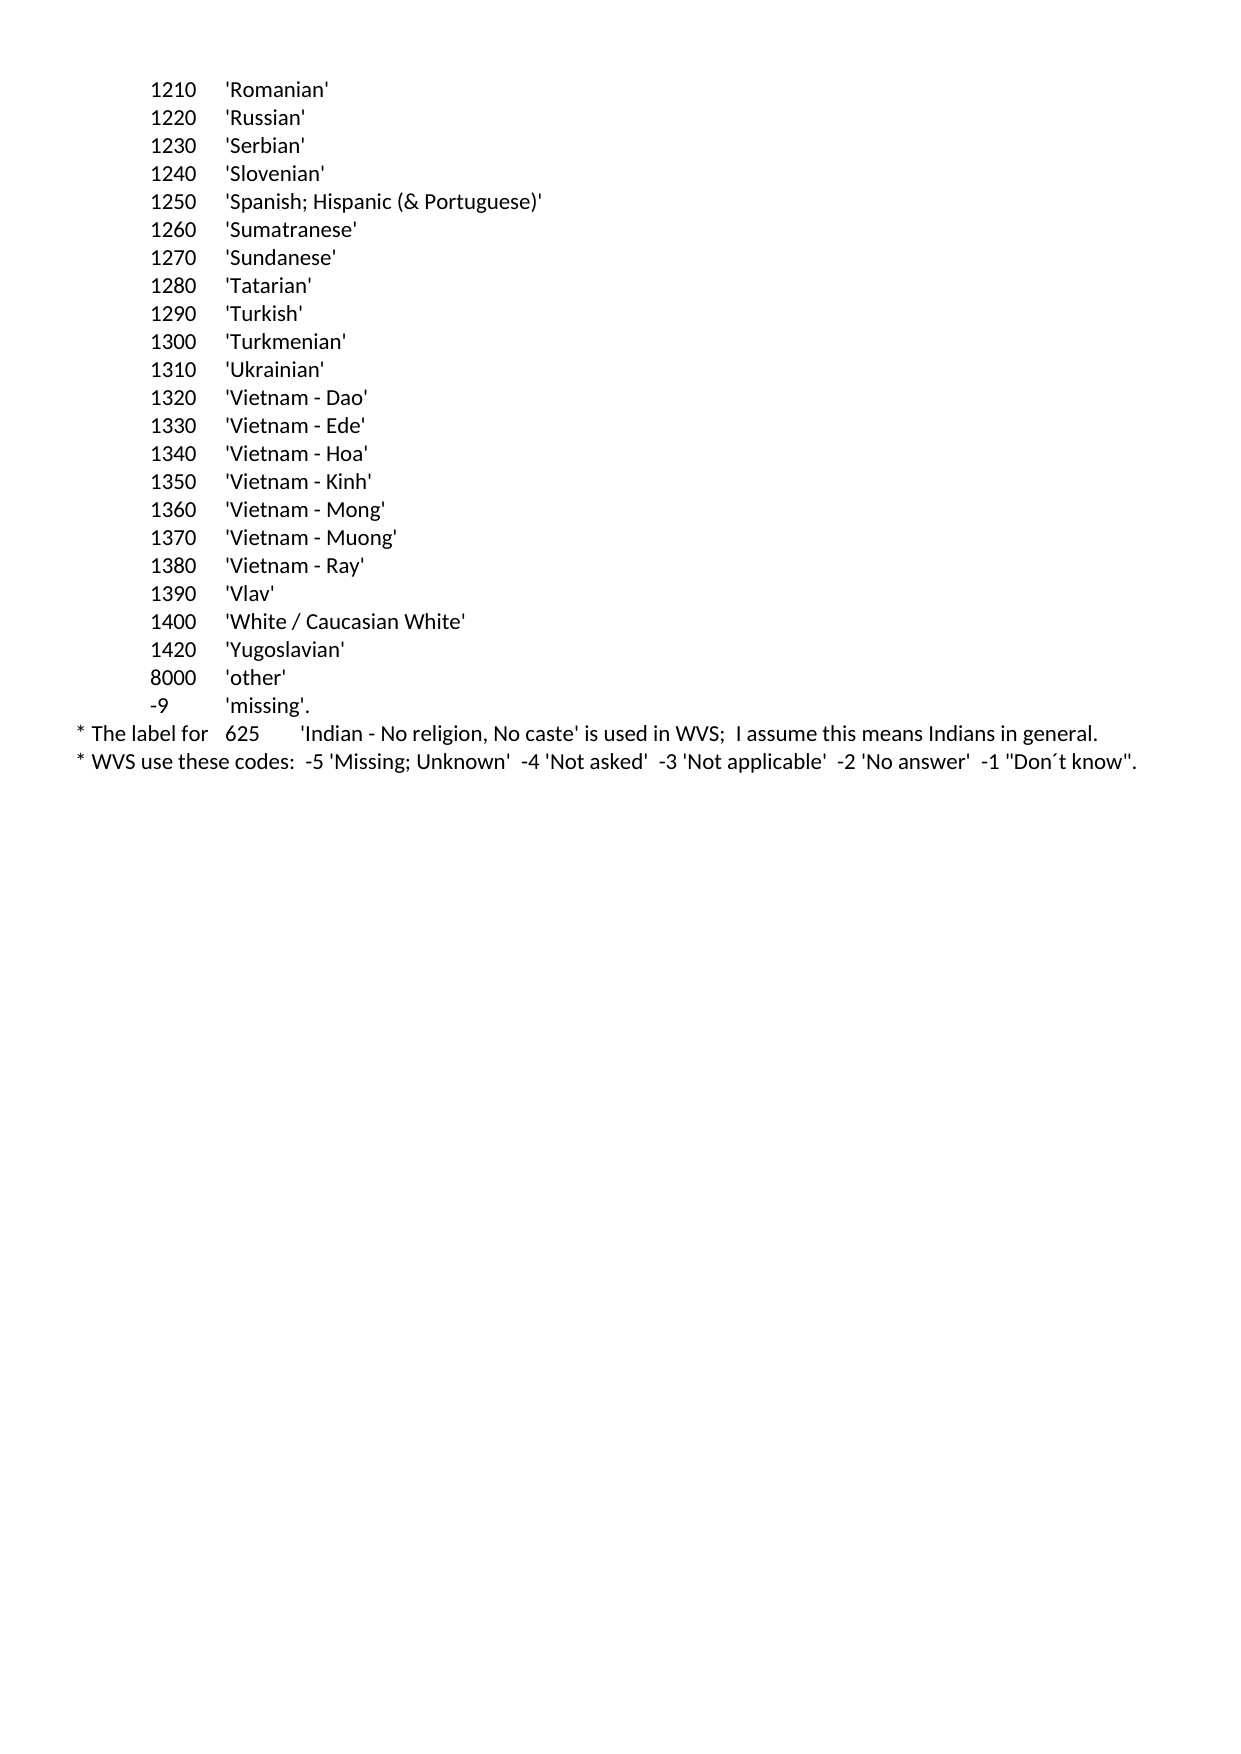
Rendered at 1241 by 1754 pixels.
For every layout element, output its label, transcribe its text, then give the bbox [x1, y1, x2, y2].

text * WVS use these codes: -5 'Missing; Unknown' -4 'Not asked' -3 'Not applicable' -2 'No answer' -1 "Don´t know". [75, 747, 1165, 776]
text 1350 'Vietnam - Kinh' [75, 467, 1165, 495]
text 1320 'Vietnam - Dao' [75, 383, 1165, 411]
text 1370 'Vietnam - Muong' [75, 523, 1165, 551]
text 1270 'Sundanese' [75, 243, 1165, 271]
text 1230 'Serbian' [75, 131, 1165, 159]
text 1360 'Vietnam - Mong' [75, 495, 1165, 523]
text 1220 'Russian' [75, 103, 1165, 131]
text 1380 'Vietnam - Ray' [75, 551, 1165, 579]
text -9 'missing'. [75, 691, 1165, 719]
text 1310 'Ukrainian' [75, 355, 1165, 383]
text 1290 'Turkish' [75, 299, 1165, 327]
text 1300 'Turkmenian' [75, 327, 1165, 355]
text 1330 'Vietnam - Ede' [75, 411, 1165, 439]
text 1210 'Romanian' [75, 75, 1165, 103]
text 8000 'other' [75, 663, 1165, 691]
text 1280 'Tatarian' [75, 271, 1165, 299]
text 1260 'Sumatranese' [75, 215, 1165, 243]
text 1340 'Vietnam - Hoa' [75, 439, 1165, 467]
text 1400 'White / Caucasian White' [75, 607, 1165, 635]
text 1420 'Yugoslavian' [75, 635, 1165, 663]
text 1240 'Slovenian' [75, 159, 1165, 187]
text 1390 'Vlav' [75, 579, 1165, 607]
text * The label for 625 'Indian - No religion, No caste' is used in WVS; I assume this means Indians in general. [75, 719, 1165, 747]
text 1250 'Spanish; Hispanic (& Portuguese)' [75, 187, 1165, 215]
